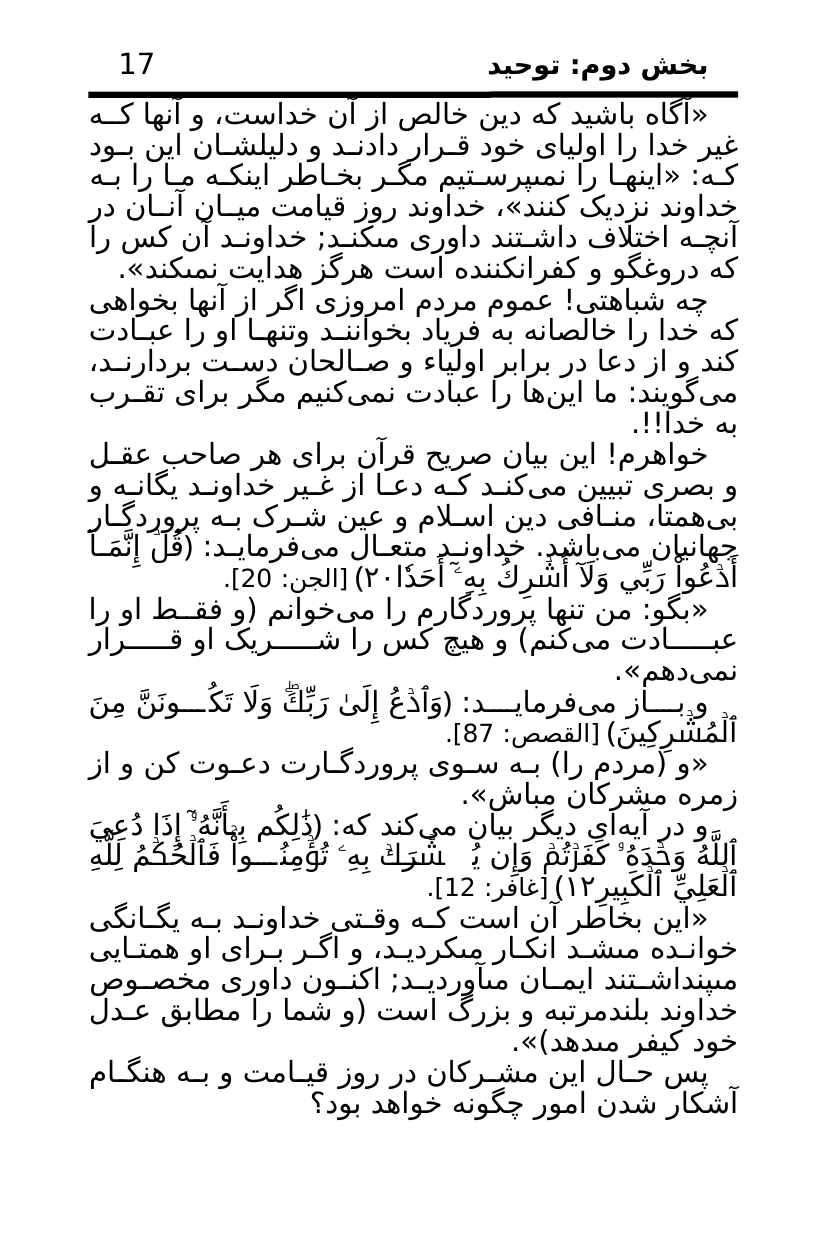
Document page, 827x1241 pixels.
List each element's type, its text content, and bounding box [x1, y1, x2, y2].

text «آگاه باشید که دین خالص از آن خداست، و آنها که غیر خدا را اولیاى خود قرار دادند و دلیلشان این بود که: «اینها را نمى‏پرستیم مگر بخاطر اینکه ما را به خداوند نزدیک کنند»، خداوند روز قیامت میان آنان در آنچه اختلاف داشتند داورى مى‏کند; خداوند آن کس را که دروغگو و کفران‏کننده است هرگز هدایت نمى‏کند». [89, 100, 738, 286]
text پس حال این مشرکان در روز قیامت و به هنگام آشکار شدن امور چگونه خواهد بود؟ [89, 1058, 738, 1120]
text و باز می‌فرماید: ﴿وَٱدۡعُ إِلَىٰ رَبِّكَۖ وَلَا تَكُونَنَّ مِنَ ٱلۡمُشۡرِكِينَ﴾ [القصص: 87]. [89, 687, 738, 749]
text «این بخاطر آن است که وقتى خداوند به یگانگى خوانده مى‏شد انکار مى‏کردید، و اگر براى او همتایى مى‏پنداشتند ایمان مى‏آوردید; اکنون داورى مخصوص خداوند بلندمرتبه و بزرگ است (و شما را مطابق عدل خود کیفر مى‏دهد)». [89, 904, 738, 1058]
text چه شباهتی! عموم مردم امروزی اگر از آنها بخواهی که خدا را خالصانه به فریاد بخوانند وتنها او را عبادت کند و از دعا در برابر اولیاء و صالحان دست بردارند، می‌گویند: ما این‌ها را عبادت نمی‌کنیم مگر برای تقرب به خدا!!. [89, 286, 738, 440]
text خواهرم! این بیان صریح قرآن برای هر صاحب عقل و بصری تبیین می‌کند که دعا از غیر خداوند یگانه و بی‌همتا، منافی دین اسلام و عین شرک به پروردگار جهانیان می‌باشد. خداوند متعال می‌فرماید: ﴿قُلۡ إِنَّمَآ أَدۡعُواْ رَبِّي وَلَآ أُشۡرِكُ بِهِۦٓ أَحَدٗا٢٠﴾ [الجن: 20]. [89, 440, 738, 595]
text «بگو: من تنها پروردگارم را می‌خوانم (و فقط او را عبادت می‌کنم) و هیچ کس را شریک او قرار نمی‌دهم». [89, 595, 738, 687]
text «و (مردم را) به سوی پروردگارت دعوت کن و از زمره مشرکان مباش». [89, 749, 738, 811]
text و در آیه‌ای دیگر بیان می‌کند که: ﴿ذَٰلِكُم بِأَنَّهُۥٓ إِذَا دُعِيَ ٱللَّهُ وَحۡدَهُۥ كَفَرۡتُمۡ وَإِن يُشۡرَكۡ بِهِۦ تُؤۡمِنُواْۚ فَٱلۡحُكۡمُ لِلَّهِ ٱلۡعَلِيِّ ٱلۡكَبِيرِ١٢﴾ [غافر: 12]. [89, 811, 738, 904]
